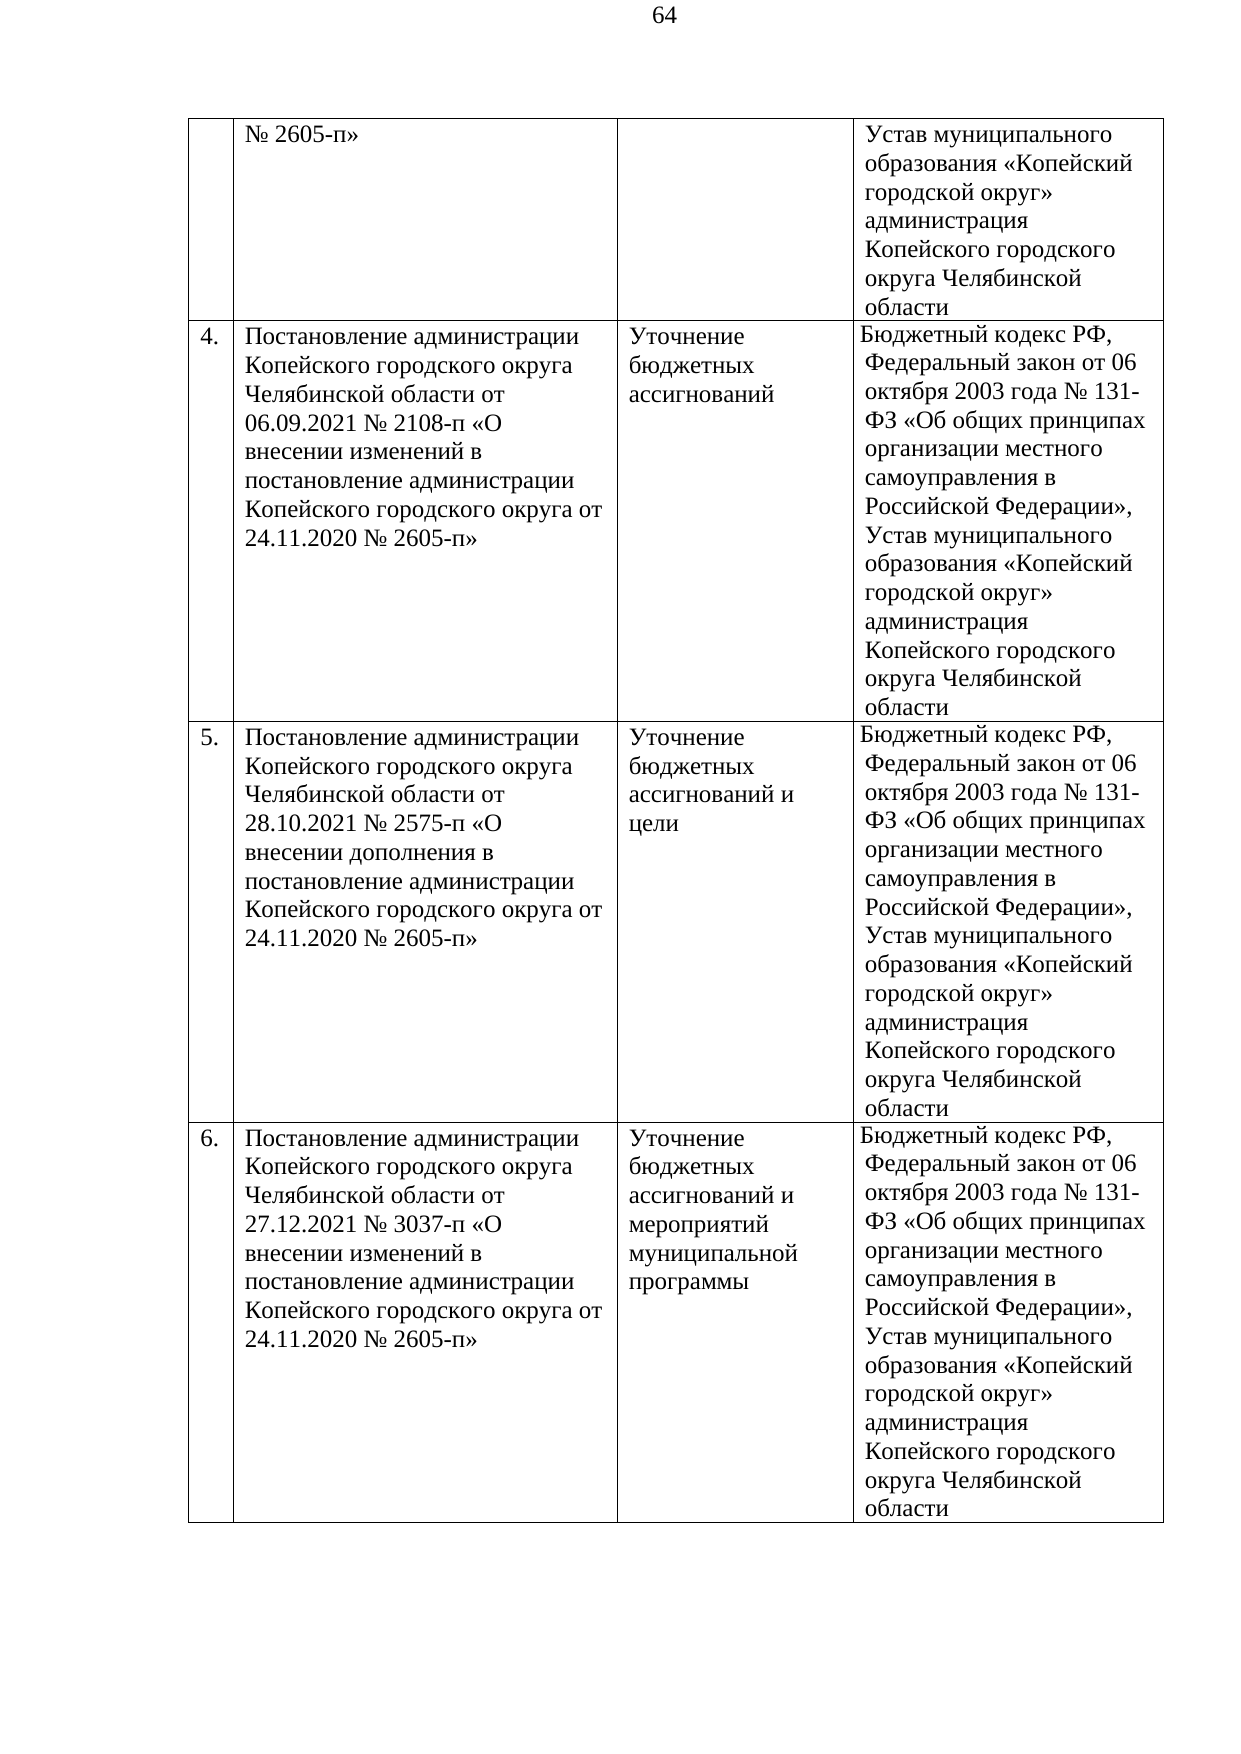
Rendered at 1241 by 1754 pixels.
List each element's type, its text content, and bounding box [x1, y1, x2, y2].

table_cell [618, 119, 853, 320]
table_cell 4. [189, 321, 233, 721]
table_cell 5. [189, 722, 233, 1122]
table_cell Уточнение бюджетных ассигнований и мероприятий муниципальной программы [618, 1123, 853, 1522]
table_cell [234, 119, 617, 320]
table_cell Постановление администрации Копейского городского округа Челябинской области от 06.09.2021 № 2108-п «О внесении изменений в постановление администрации Копейского городского округа от 24.11.2020 № 2605-п» [234, 321, 617, 721]
table_cell 6. [189, 1123, 233, 1522]
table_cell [854, 119, 1163, 320]
table_cell 3. [189, 119, 233, 320]
table_cell Постановление администрации Копейского городского округа Челябинской области от 27.12.2021 № 3037-п «О внесении изменений в постановление администрации Копейского городского округа от 24.11.2020 № 2605-п» [234, 1123, 617, 1522]
table_cell Постановление администрации Копейского городского округа Челябинской области от 28.10.2021 № 2575-п «О внесении дополнения в постановление администрации Копейского городского округа от 24.11.2020 № 2605-п» [234, 722, 617, 1122]
table_cell Уточнение бюджетных ассигнований и цели [618, 722, 853, 1122]
table_cell Уточнение бюджетных ассигнований [618, 321, 853, 721]
